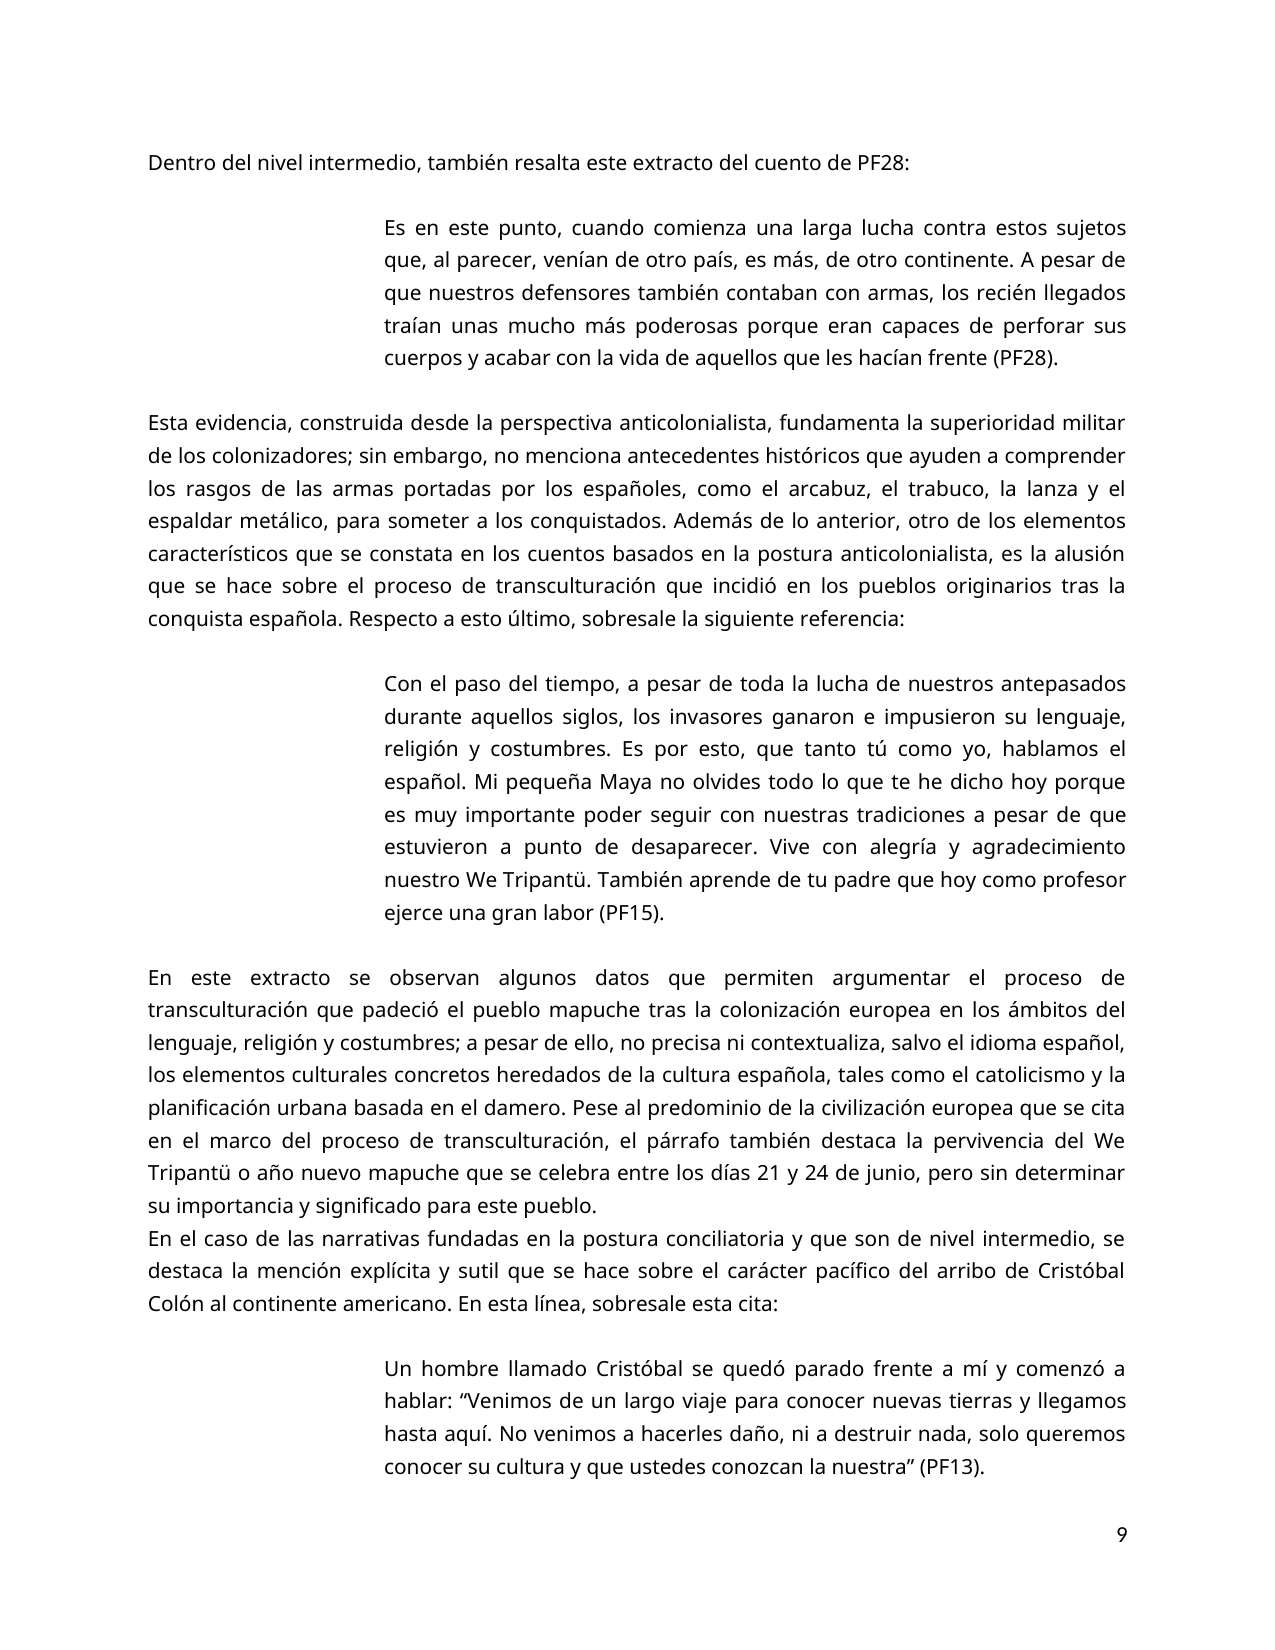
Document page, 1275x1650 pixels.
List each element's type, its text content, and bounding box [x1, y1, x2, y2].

text Un hombre llamado Cristóbal se quedó parado frente a mí y comenzó a hablar: “Venimos de un largo viaje para conocer nuevas tierras y llegamos hasta aquí. No venimos a hacerles daño, ni a destruir nada, solo queremos conocer su cultura y que ustedes conozcan la nuestra” (PF13). [384, 1354, 1127, 1480]
text Es en este punto, cuando comienza una larga lucha contra estos sujetos que, al parecer, venían de otro país, es más, de otro continente. A pesar de que nuestros defensores también contaban con armas, los recién llegados traían unas mucho más poderosas porque eran capaces de perforar sus cuerpos y acabar con la vida de aquellos que les hacían frente (PF28). [384, 213, 1127, 372]
text Esta evidencia, construida desde la perspectiva anticolonialista, fundamenta la superioridad militar de los colonizadores; sin embargo, no menciona antecedentes históricos que ayuden a comprender los rasgos de las armas portadas por los españoles, como el arcabuz, el trabuco, la lanza y el espaldar metálico, para someter a los conquistados. Además de lo anterior, otro de los elementos característicos que se constata en los cuentos basados en la postura anticolonialista, es la alusión que se hace sobre el proceso de transculturación que incidió en los pueblos originarios tras la conquista española. Respecto a esto último, sobresale la siguiente referencia: [148, 408, 1127, 633]
text Con el paso del tiempo, a pesar de toda la lucha de nuestros antepasados durante aquellos siglos, los invasores ganaron e impusieron su lenguaje, religión y costumbres. Es por esto, que tanto tú como yo, hablamos el español. Mi pequeña Maya no olvides todo lo que te he dicho hoy porque es muy importante poder seguir con nuestras tradiciones a pesar de que estuvieron a punto de desaparecer. Vive con alegría y agradecimiento nuestro We Tripantü. También aprende de tu padre que hoy como profesor ejerce una gran labor (PF15). [384, 669, 1127, 926]
text En el caso de las narrativas fundadas en la postura conciliatoria y que son de nivel intermedio, se destaca la mención explícita y sutil que se hace sobre el carácter pacífico del arribo de Cristóbal Colón al continente americano. En esta línea, sobresale esta cita: [148, 1224, 1127, 1317]
text En este extracto se observan algunos datos que permiten argumentar el proceso de transculturación que padeció el pueblo mapuche tras la colonización europea en los ámbitos del lenguaje, religión y costumbres; a pesar de ello, no precisa ni contextualiza, salvo el idioma español, los elementos culturales concretos heredados de la cultura española, tales como el catolicismo y la planificación urbana basada en el damero. Pese al predominio de la civilización europea que se cita en el marco del proceso de transculturación, el párrafo también destaca la pervivencia del We Tripantü o año nuevo mapuche que se celebra entre los días 21 y 24 de junio, pero sin determinar su importancia y significado para este pueblo. [148, 963, 1127, 1219]
text Dentro del nivel intermedio, también resalta este extracto del cuento de PF28: [148, 148, 1127, 176]
